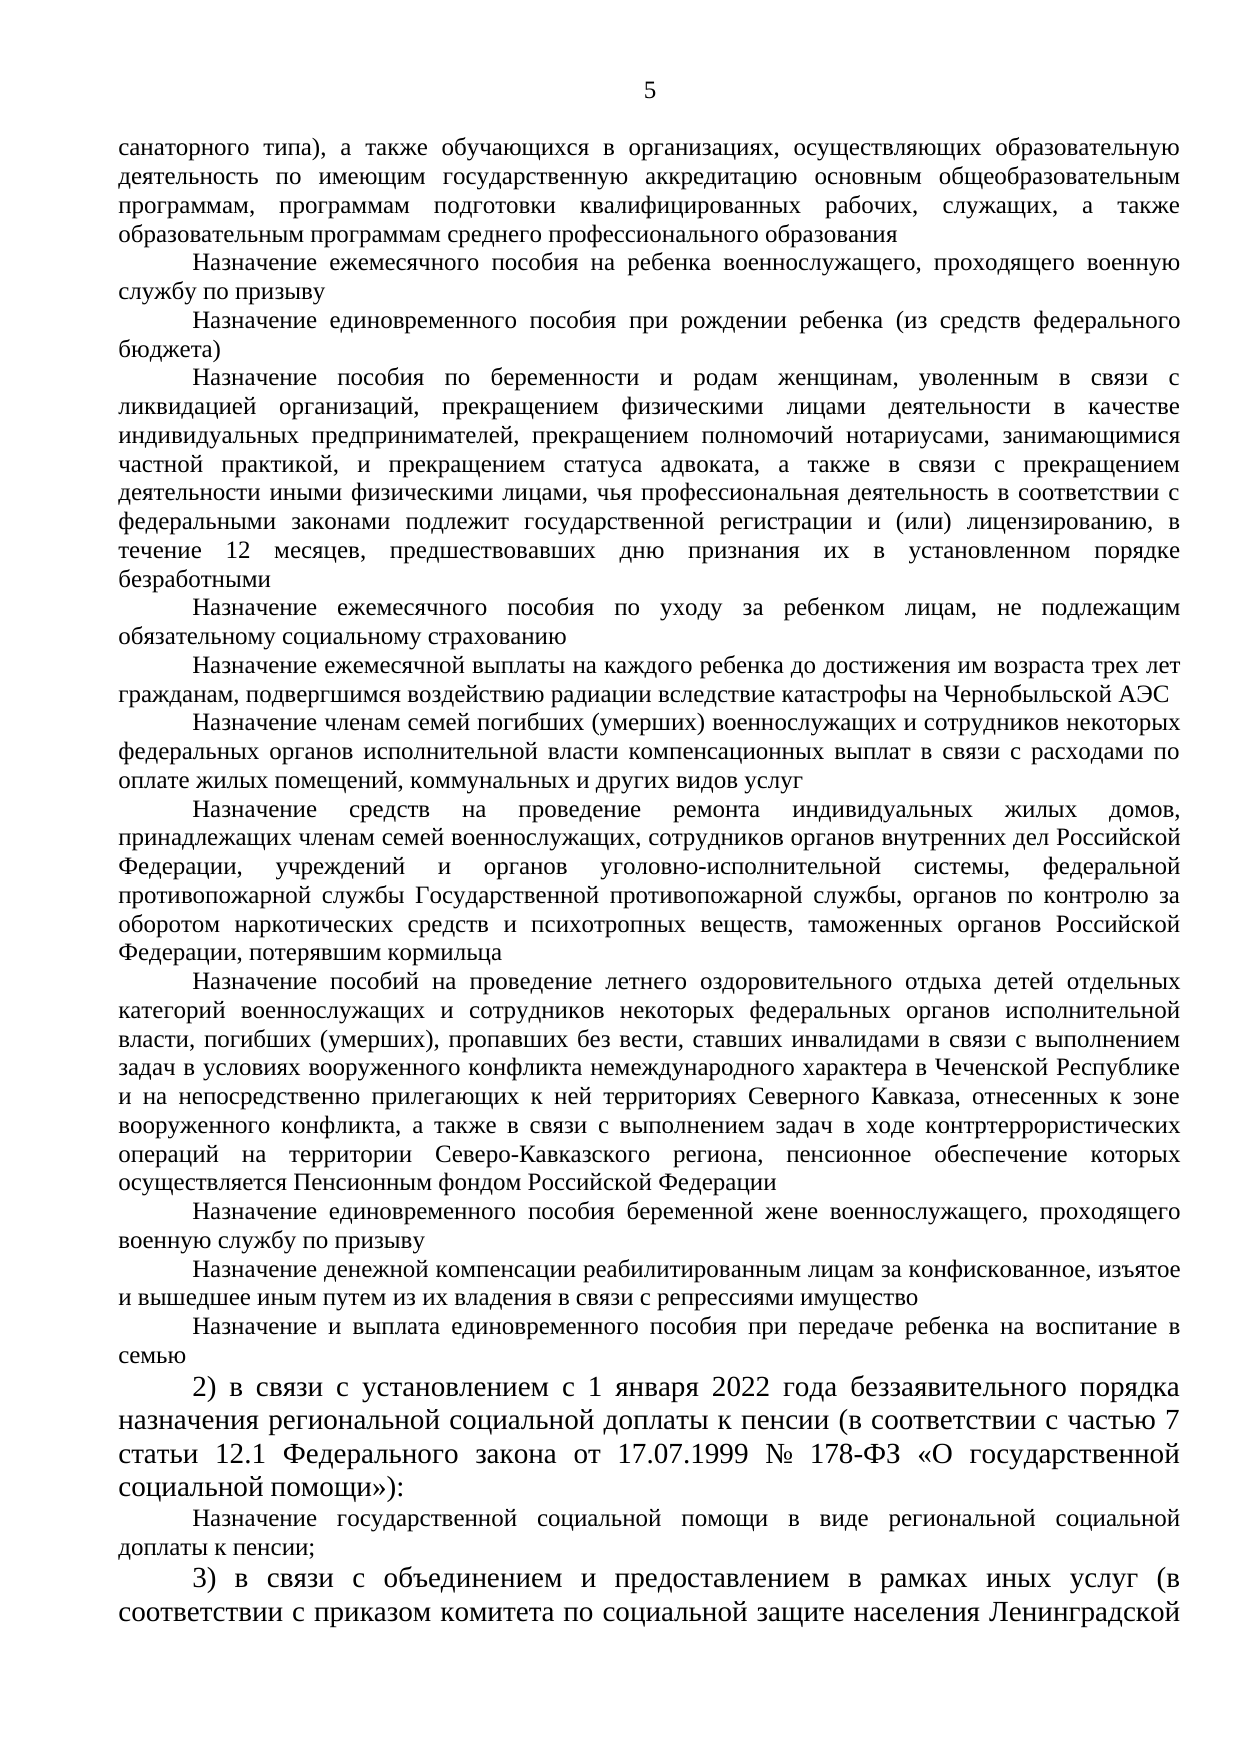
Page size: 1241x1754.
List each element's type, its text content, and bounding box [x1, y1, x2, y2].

text Назначение ежемесячного пособия по уходу за ребенком лицам, не подлежащим обязательному социальному страхованию [118, 592, 1181, 650]
text Назначение государственной социальной помощи в виде региональной социальной доплаты к пенсии; [118, 1503, 1181, 1560]
text Назначение единовременного пособия беременной жене военнослужащего, проходящего военную службу по призыву [118, 1196, 1181, 1254]
text Назначение средств на проведение ремонта индивидуальных жилых домов, принадлежащих членам семей военнослужащих, сотрудников органов внутренних дел Российской Федерации, учреждений и органов уголовно-исполнительной системы, федеральной противопожарной службы Государственной противопожарной службы, органов по контролю за оборотом наркотических средств и психотропных веществ, таможенных органов Российской Федерации, потерявшим кормильца [118, 794, 1181, 966]
text 2) в связи с установлением с 1 января 2022 года беззаявительного порядка назначения региональной социальной доплаты к пенсии (в соответствии с частью 7 статьи 12.1 Федерального закона от 17.07.1999 № 178-ФЗ «О государственной социальной помощи»): [118, 1369, 1181, 1503]
text Назначение пособий на проведение летнего оздоровительного отдыха детей отдельных категорий военнослужащих и сотрудников некоторых федеральных органов исполнительной власти, погибших (умерших), пропавших без вести, ставших инвалидами в связи с выполнением задач в условиях вооруженного конфликта немеждународного характера в Чеченской Республике и на непосредственно прилегающих к ней территориях Северного Кавказа, отнесенных к зоне вооруженного конфликта, а также в связи с выполнением задач в ходе контртеррористических операций на территории Северо-Кавказского региона, пенсионное обеспечение которых осуществляется Пенсионным фондом Российской Федерации [118, 966, 1181, 1196]
text Назначение единовременного пособия при рождении ребенка (из средств федерального бюджета) [118, 305, 1181, 362]
text Назначение и выплата единовременного пособия при передаче ребенка на воспитание в семью [118, 1311, 1181, 1369]
text Назначение ежемесячной выплаты на каждого ребенка до достижения им возраста трех лет гражданам, подвергшимся воздействию радиации вследствие катастрофы на Чернобыльской АЭС [118, 650, 1181, 707]
text Назначение денежной компенсации реабилитированным лицам за конфискованное, изъятое и вышедшее иным путем из их владения в связи с репрессиями имущество [118, 1254, 1181, 1311]
text Назначение ежемесячного пособия на ребенка военнослужащего, проходящего военную службу по призыву [118, 247, 1181, 305]
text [118, 132, 1181, 247]
text Назначение членам семей погибших (умерших) военнослужащих и сотрудников некоторых федеральных органов исполнительной власти компенсационных выплат в связи с расходами по оплате жилых помещений, коммунальных и других видов услуг [118, 707, 1181, 794]
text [118, 1560, 1181, 1627]
text Назначение пособия по беременности и родам женщинам, уволенным в связи с ликвидацией организаций, прекращением физическими лицами деятельности в качестве индивидуальных предпринимателей, прекращением полномочий нотариусами, занимающимися частной практикой, и прекращением статуса адвоката, а также в связи с прекращением деятельности иными физическими лицами, чья профессиональная деятельность в соответствии с федеральными законами подлежит государственной регистрации и (или) лицензированию, в течение 12 месяцев, предшествовавших дню признания их в установленном порядке безработными [118, 362, 1181, 592]
